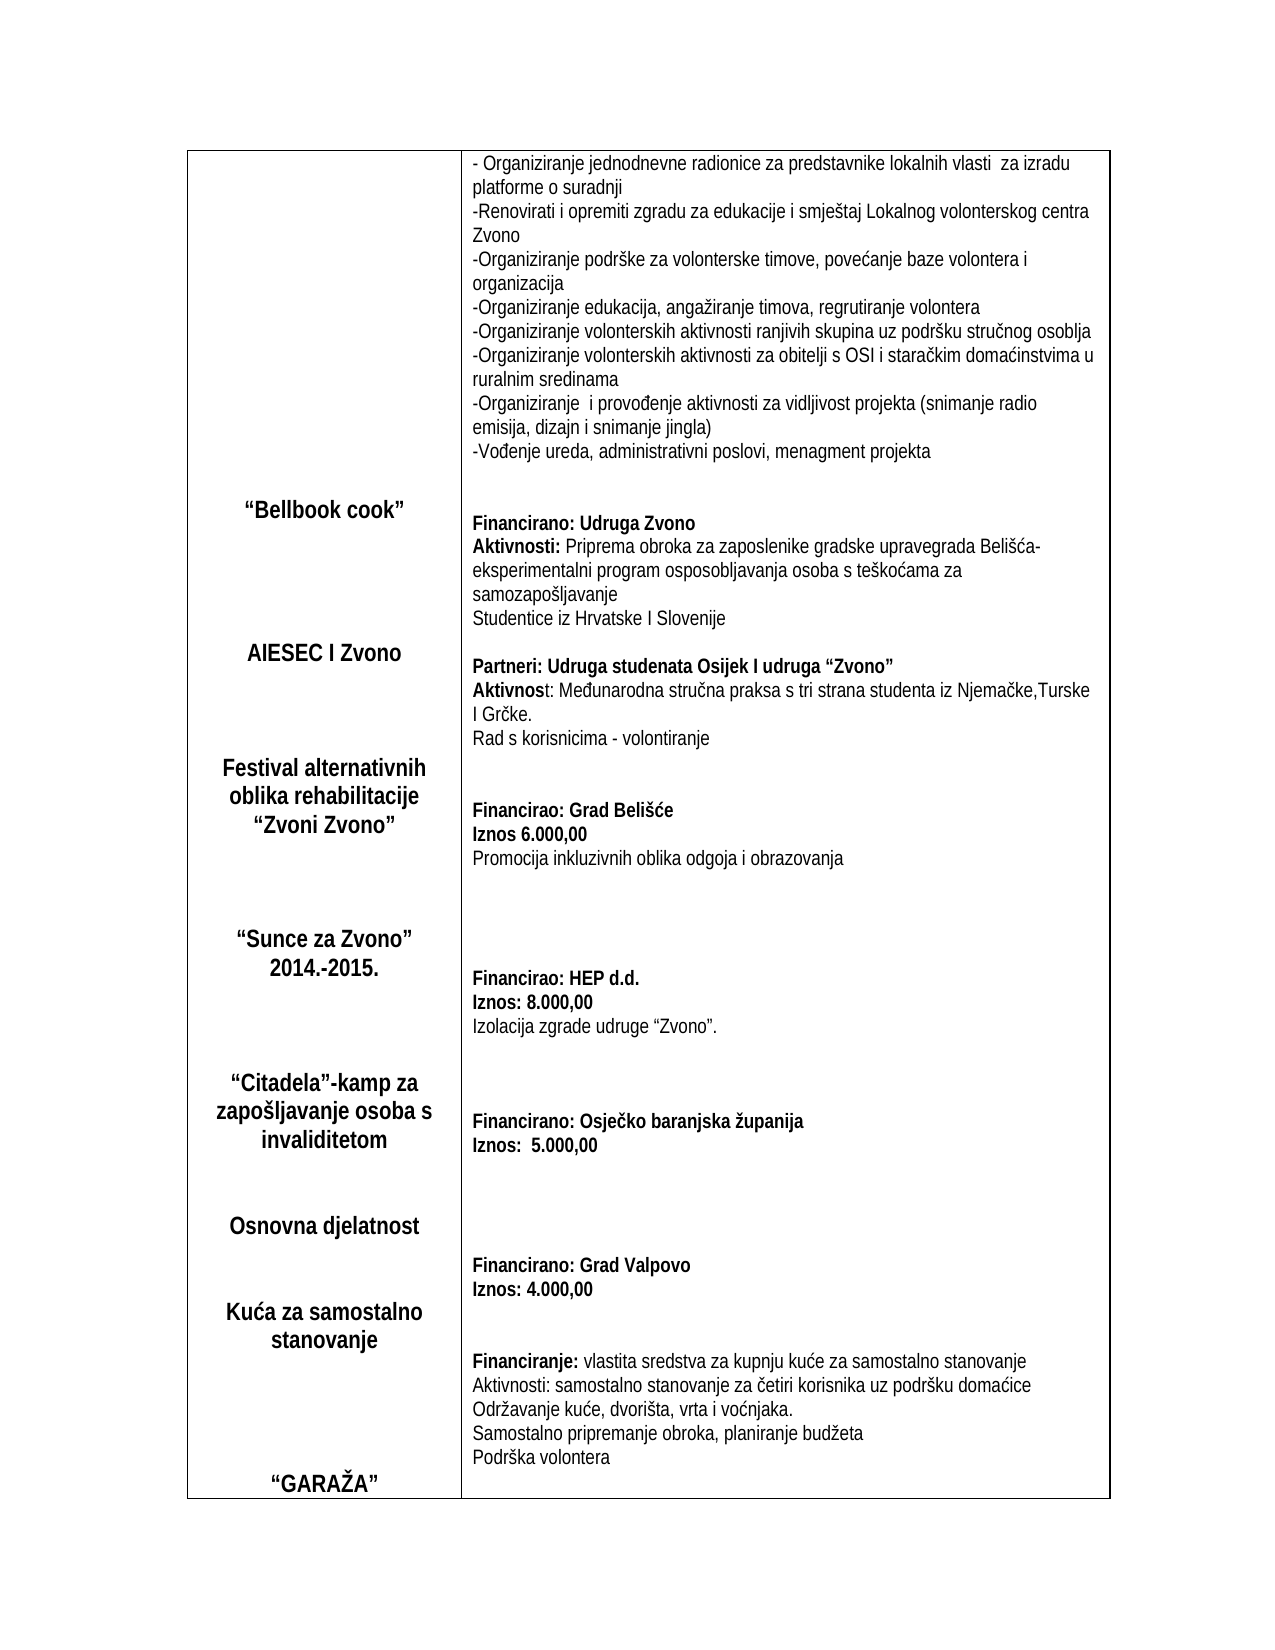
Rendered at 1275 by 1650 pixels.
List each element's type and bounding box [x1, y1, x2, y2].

table_header [188, 151, 461, 1497]
table_header [462, 151, 1109, 1497]
